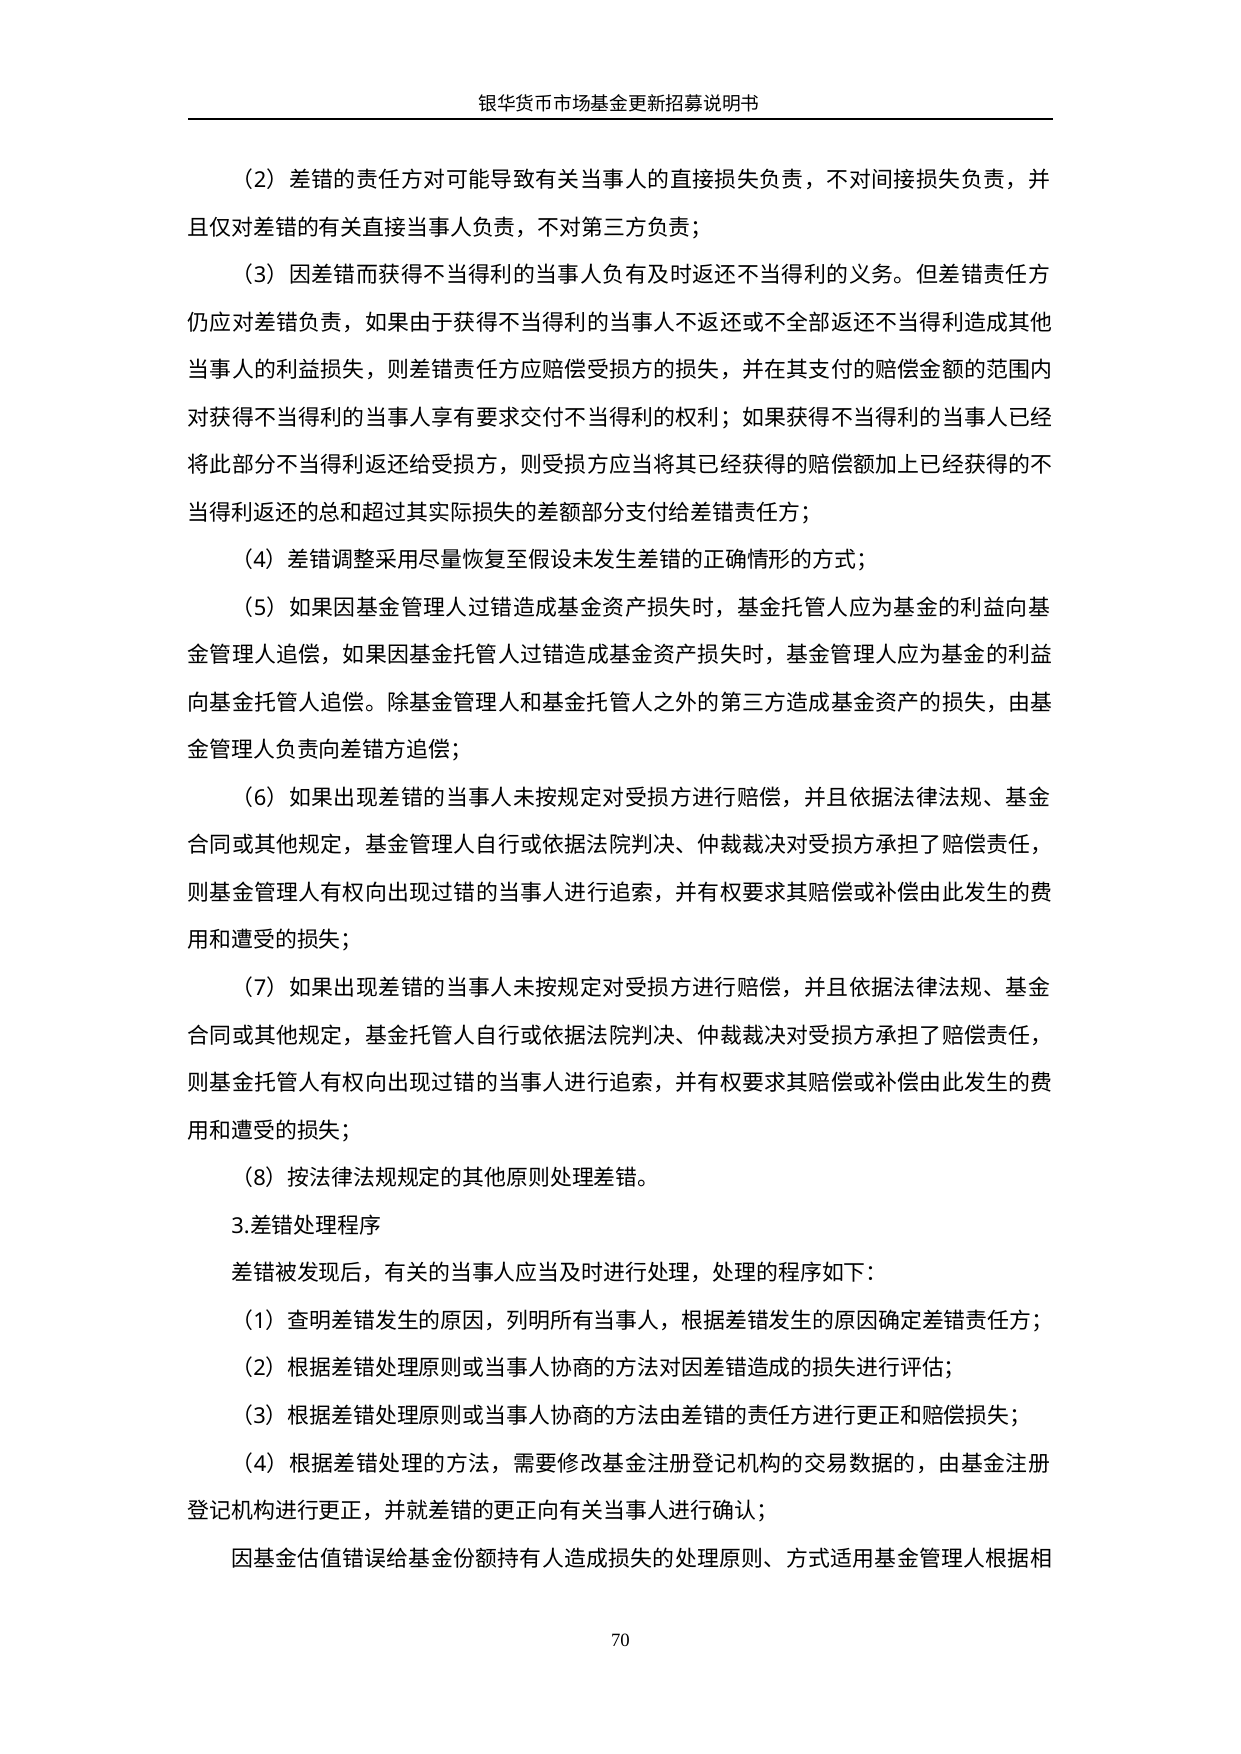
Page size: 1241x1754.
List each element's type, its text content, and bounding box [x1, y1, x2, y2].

text （8）按法律法规规定的其他原则处理差错。 [187, 1160, 1053, 1192]
text （6）如果出现差错的当事人未按规定对受损方进行赔偿，并且依据法律法规、基金合同或其他规定，基金管理人自行或依据法院判决、仲裁裁决对受损方承担了赔偿责任，则基金管理人有权向出现过错的当事人进行追索，并有权要求其赔偿或补偿由此发生的费用和遭受的损失； [187, 780, 1053, 954]
text （3）因差错而获得不当得利的当事人负有及时返还不当得利的义务。但差错责任方仍应对差错负责，如果由于获得不当得利的当事人不返还或不全部返还不当得利造成其他当事人的利益损失，则差错责任方应赔偿受损方的损失，并在其支付的赔偿金额的范围内对获得不当得利的当事人享有要求交付不当得利的权利；如果获得不当得利的当事人已经将此部分不当得利返还给受损方，则受损方应当将其已经获得的赔偿额加上已经获得的不当得利返还的总和超过其实际损失的差额部分支付给差错责任方； [187, 257, 1053, 526]
text （2）差错的责任方对可能导致有关当事人的直接损失负责，不对间接损失负责，并且仅对差错的有关直接当事人负责，不对第三方负责； [187, 162, 1053, 241]
text （2）根据差错处理原则或当事人协商的方法对因差错造成的损失进行评估； [187, 1350, 1053, 1382]
text （5）如果因基金管理人过错造成基金资产损失时，基金托管人应为基金的利益向基金管理人追偿，如果因基金托管人过错造成基金资产损失时，基金管理人应为基金的利益向基金托管人追偿。除基金管理人和基金托管人之外的第三方造成基金资产的损失，由基金管理人负责向差错方追偿； [187, 590, 1053, 764]
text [187, 1541, 1053, 1572]
text 3.差错处理程序 [187, 1208, 1053, 1239]
text （4）根据差错处理的方法，需要修改基金注册登记机构的交易数据的，由基金注册登记机构进行更正，并就差错的更正向有关当事人进行确认； [187, 1446, 1053, 1525]
text （4）差错调整采用尽量恢复至假设未发生差错的正确情形的方式； [187, 542, 1053, 574]
text （1）查明差错发生的原因，列明所有当事人，根据差错发生的原因确定差错责任方； [187, 1303, 1053, 1334]
text （7）如果出现差错的当事人未按规定对受损方进行赔偿，并且依据法律法规、基金合同或其他规定，基金托管人自行或依据法院判决、仲裁裁决对受损方承担了赔偿责任，则基金托管人有权向出现过错的当事人进行追索，并有权要求其赔偿或补偿由此发生的费用和遭受的损失； [187, 970, 1053, 1144]
text （3）根据差错处理原则或当事人协商的方法由差错的责任方进行更正和赔偿损失； [187, 1398, 1053, 1430]
text 差错被发现后，有关的当事人应当及时进行处理，处理的程序如下： [187, 1255, 1053, 1287]
